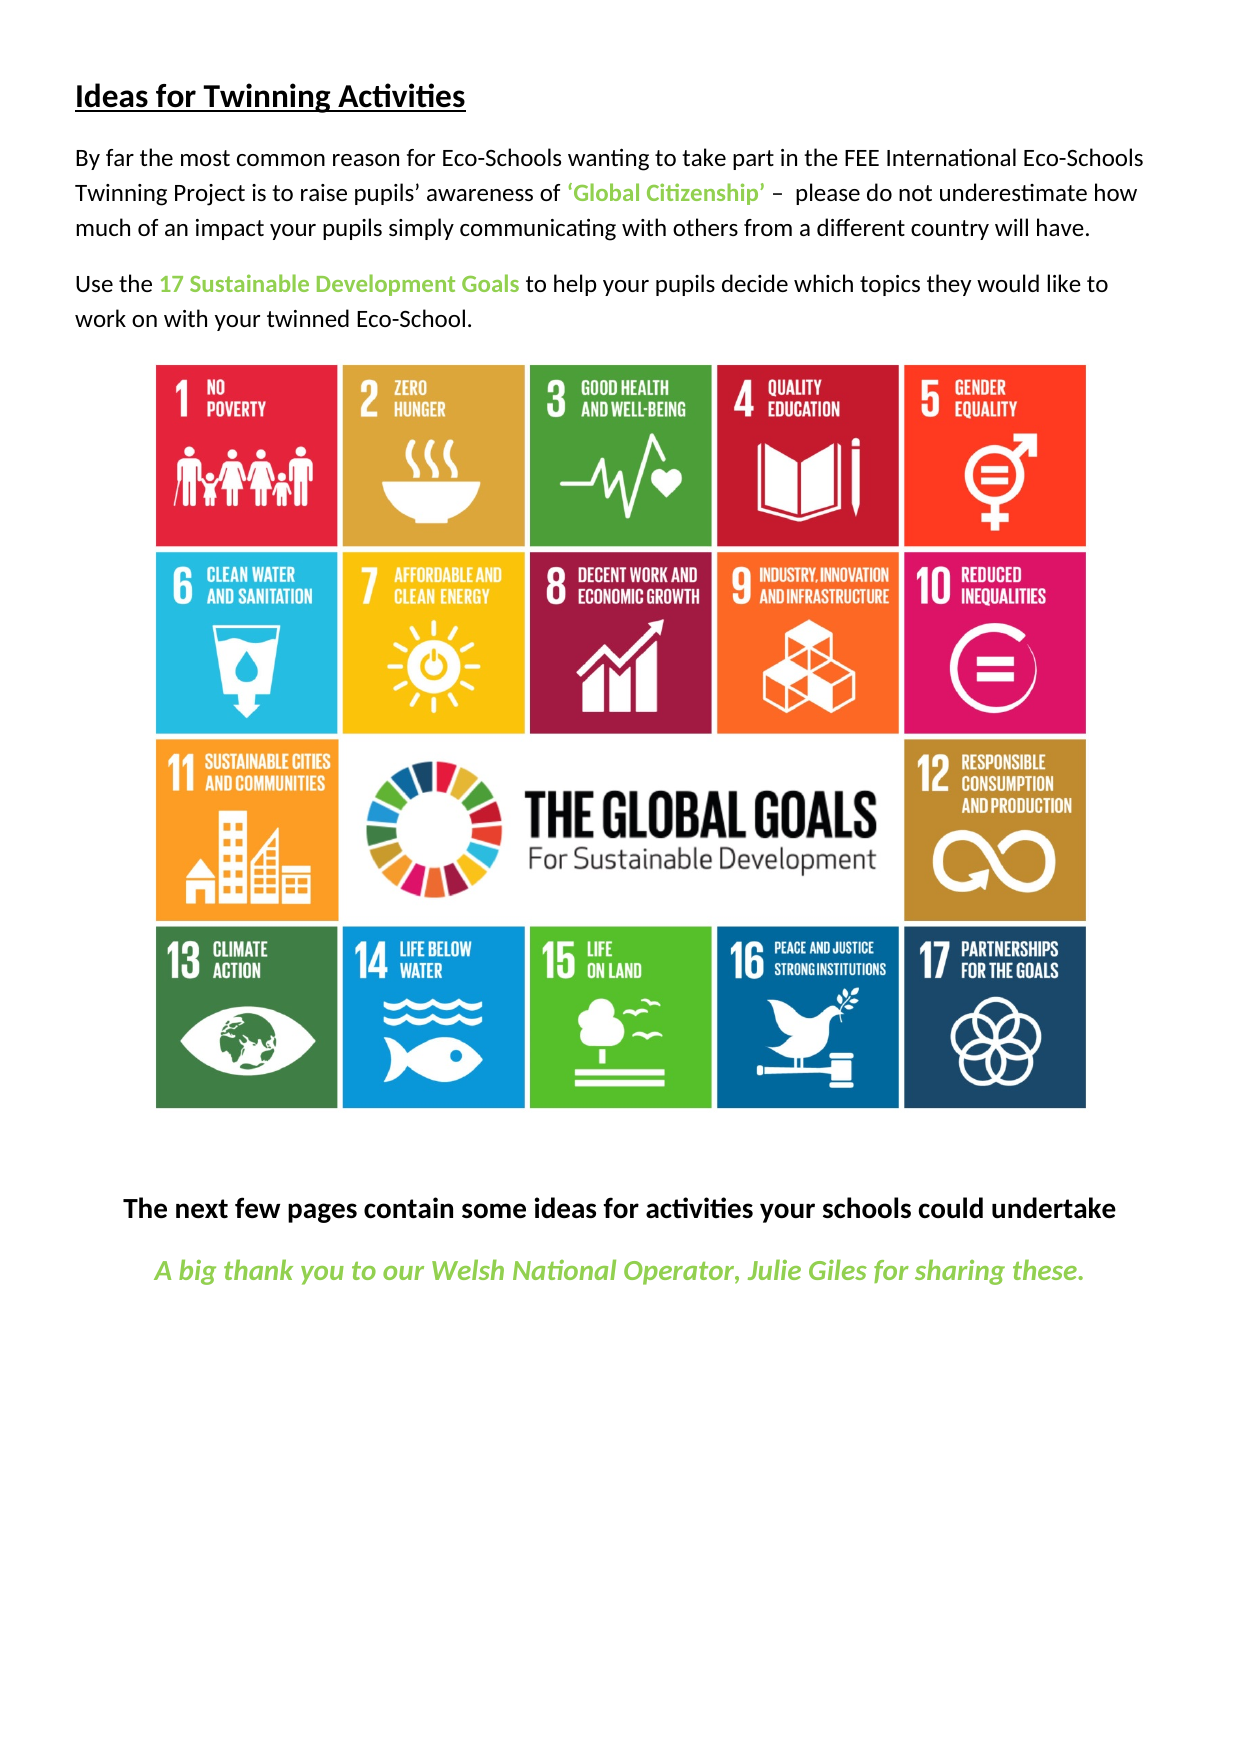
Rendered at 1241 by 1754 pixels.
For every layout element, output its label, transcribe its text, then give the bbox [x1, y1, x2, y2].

picture [150, 359, 1091, 1113]
text A big thank you to our Welsh National Operator, Julie Giles for sharing these. [75, 1252, 1165, 1288]
text Use the 17 Sustainable Development Goals to help your pupils decide which topics they would like to work on with your twinned Eco-School. [75, 268, 1165, 334]
text By far the most common reason for Eco-Schools wanting to take part in the FEE International Eco-Schools Twinning Project is to raise pupils’ awareness of ‘Global Citizenship’ – please do not underestimate how much of an impact your pupils simply communicating with others from a different country will have. [75, 143, 1165, 243]
text Ideas for Twinning Activities [75, 75, 1165, 116]
text The next few pages contain some ideas for activities your schools could undertake [75, 1190, 1165, 1226]
